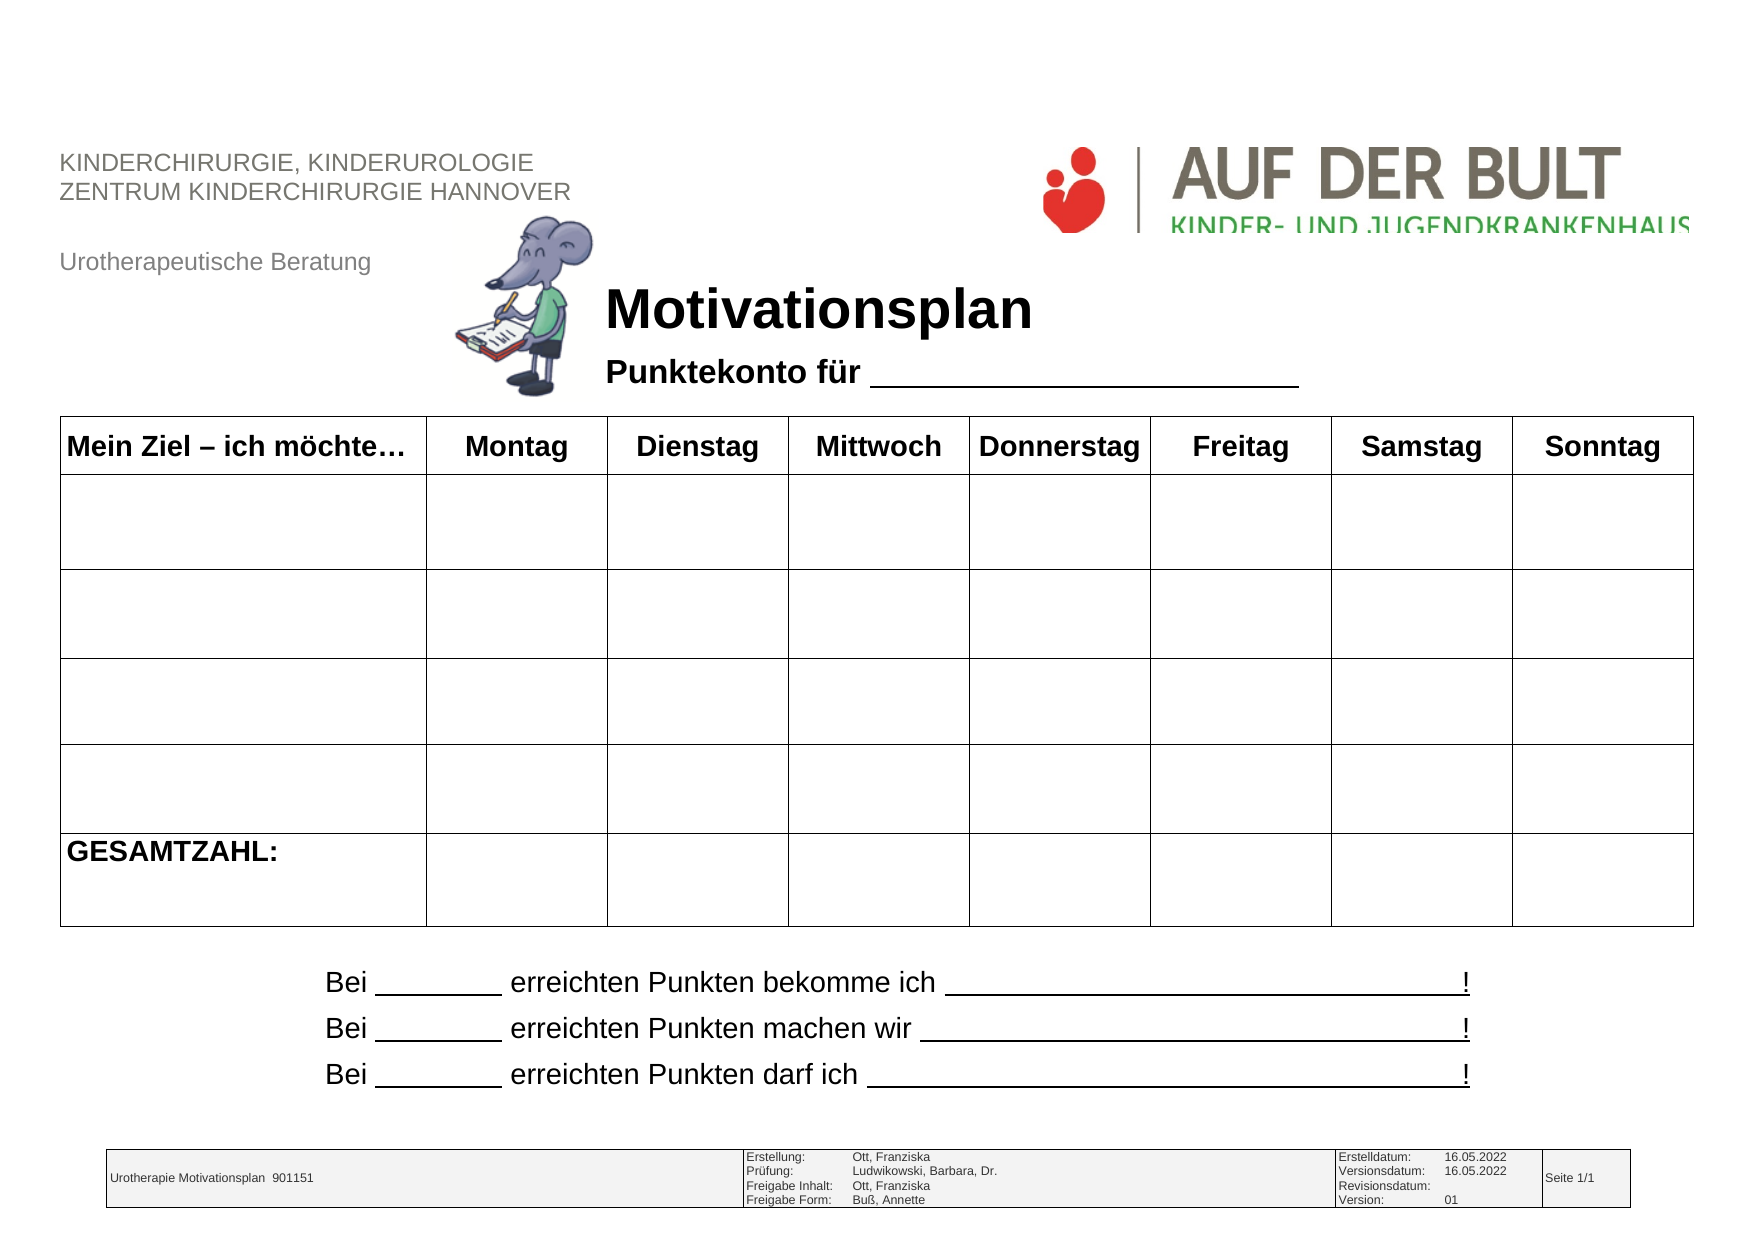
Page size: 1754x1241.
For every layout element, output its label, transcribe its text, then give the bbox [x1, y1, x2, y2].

table_cell [1151, 834, 1331, 926]
table_cell GESAMTZAHL: [61, 834, 426, 926]
picture [452, 210, 599, 402]
table_header Mittwoch [789, 417, 969, 474]
table_cell [1513, 834, 1693, 926]
table_cell [970, 834, 1150, 926]
table_cell [608, 475, 788, 569]
table_cell [608, 659, 788, 744]
text Bei erreichten Punkten darf ich ! [325, 1057, 1636, 1090]
table_cell [61, 475, 426, 569]
table_cell [789, 834, 969, 926]
table_cell [970, 570, 1150, 658]
table_cell [1513, 745, 1693, 833]
table_cell [1332, 570, 1512, 658]
table_cell [608, 745, 788, 833]
table_cell [789, 659, 969, 744]
table_header Dienstag [608, 417, 788, 474]
table_cell [1332, 834, 1512, 926]
table_cell [1332, 659, 1512, 744]
table_cell [427, 570, 607, 658]
table_cell [1332, 475, 1512, 569]
table_cell [1513, 570, 1693, 658]
table_cell [1513, 659, 1693, 744]
picture [1041, 147, 1688, 232]
text Bei erreichten Punkten machen wir ! [325, 1011, 1636, 1044]
table_cell [61, 570, 426, 658]
table_header Donnerstag [970, 417, 1150, 474]
table_cell [1151, 570, 1331, 658]
table_header Montag [427, 417, 607, 474]
table_header Samstag [1332, 417, 1512, 474]
table_cell [61, 745, 426, 833]
table_cell [61, 659, 426, 744]
table_cell [427, 745, 607, 833]
text Bei erreichten Punkten bekomme ich ! [325, 965, 1636, 998]
table_cell [970, 475, 1150, 569]
text Urotherapeutische Beratung [59, 246, 452, 275]
table_cell [608, 834, 788, 926]
table_cell [1151, 475, 1331, 569]
table_cell [427, 834, 607, 926]
table_cell [789, 745, 969, 833]
table_header Sonntag [1513, 417, 1693, 474]
table_cell [1513, 475, 1693, 569]
table_cell [427, 659, 607, 744]
table_cell [1151, 659, 1331, 744]
table_cell [608, 570, 788, 658]
text Motivationsplan [605, 275, 1636, 340]
table_cell [789, 475, 969, 569]
table_cell [970, 745, 1150, 833]
table_header Freitag [1151, 417, 1331, 474]
table_cell [970, 659, 1150, 744]
table_cell [1151, 745, 1331, 833]
table_header Mein Ziel – ich möchte… [61, 417, 426, 474]
text KINDERCHIRURGIE, KINDERUROLOGIE ZENTRUM KINDERCHIRURGIE HANNOVER [59, 148, 1041, 205]
table_cell [1332, 745, 1512, 833]
text Punktekonto für [605, 352, 1636, 391]
table_cell [427, 475, 607, 569]
table_cell [789, 570, 969, 658]
